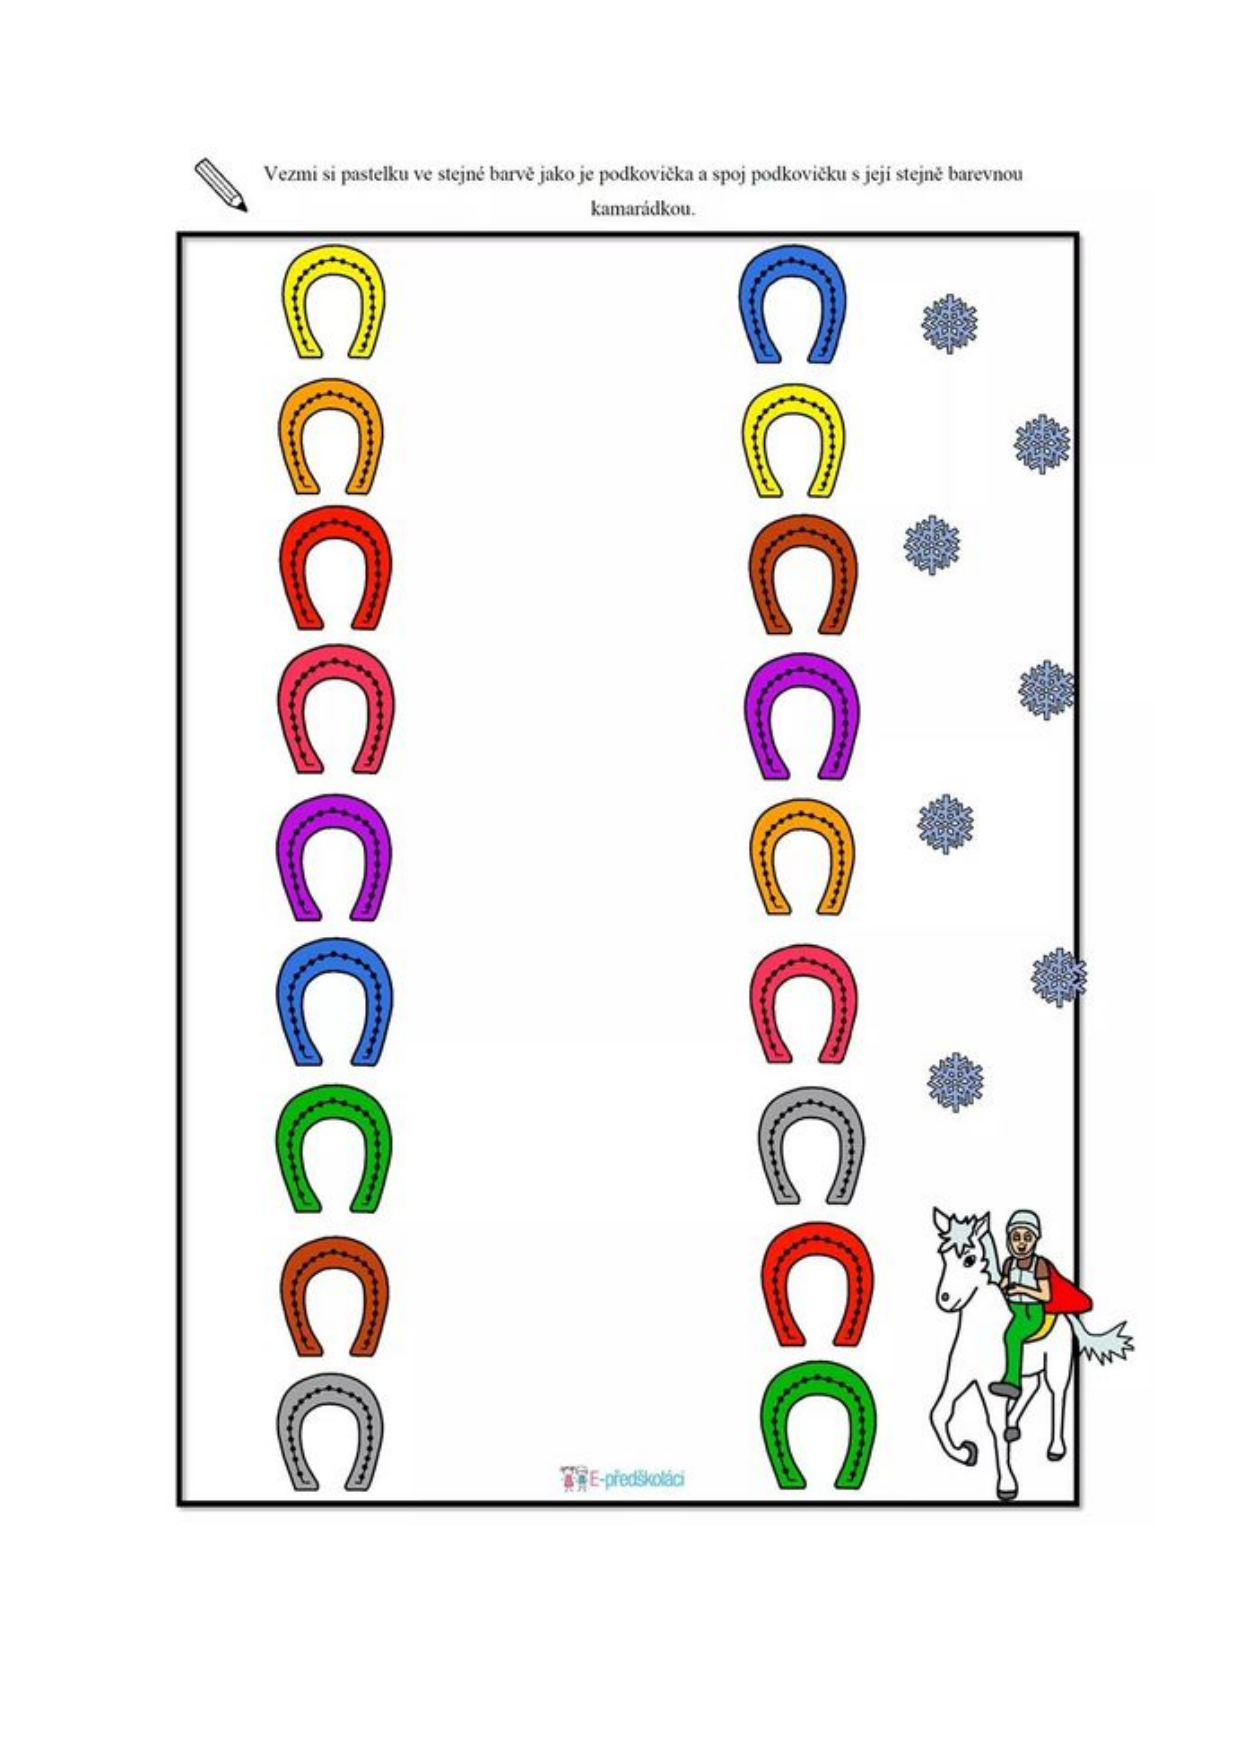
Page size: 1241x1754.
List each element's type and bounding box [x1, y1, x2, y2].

picture [147, 147, 1157, 1526]
